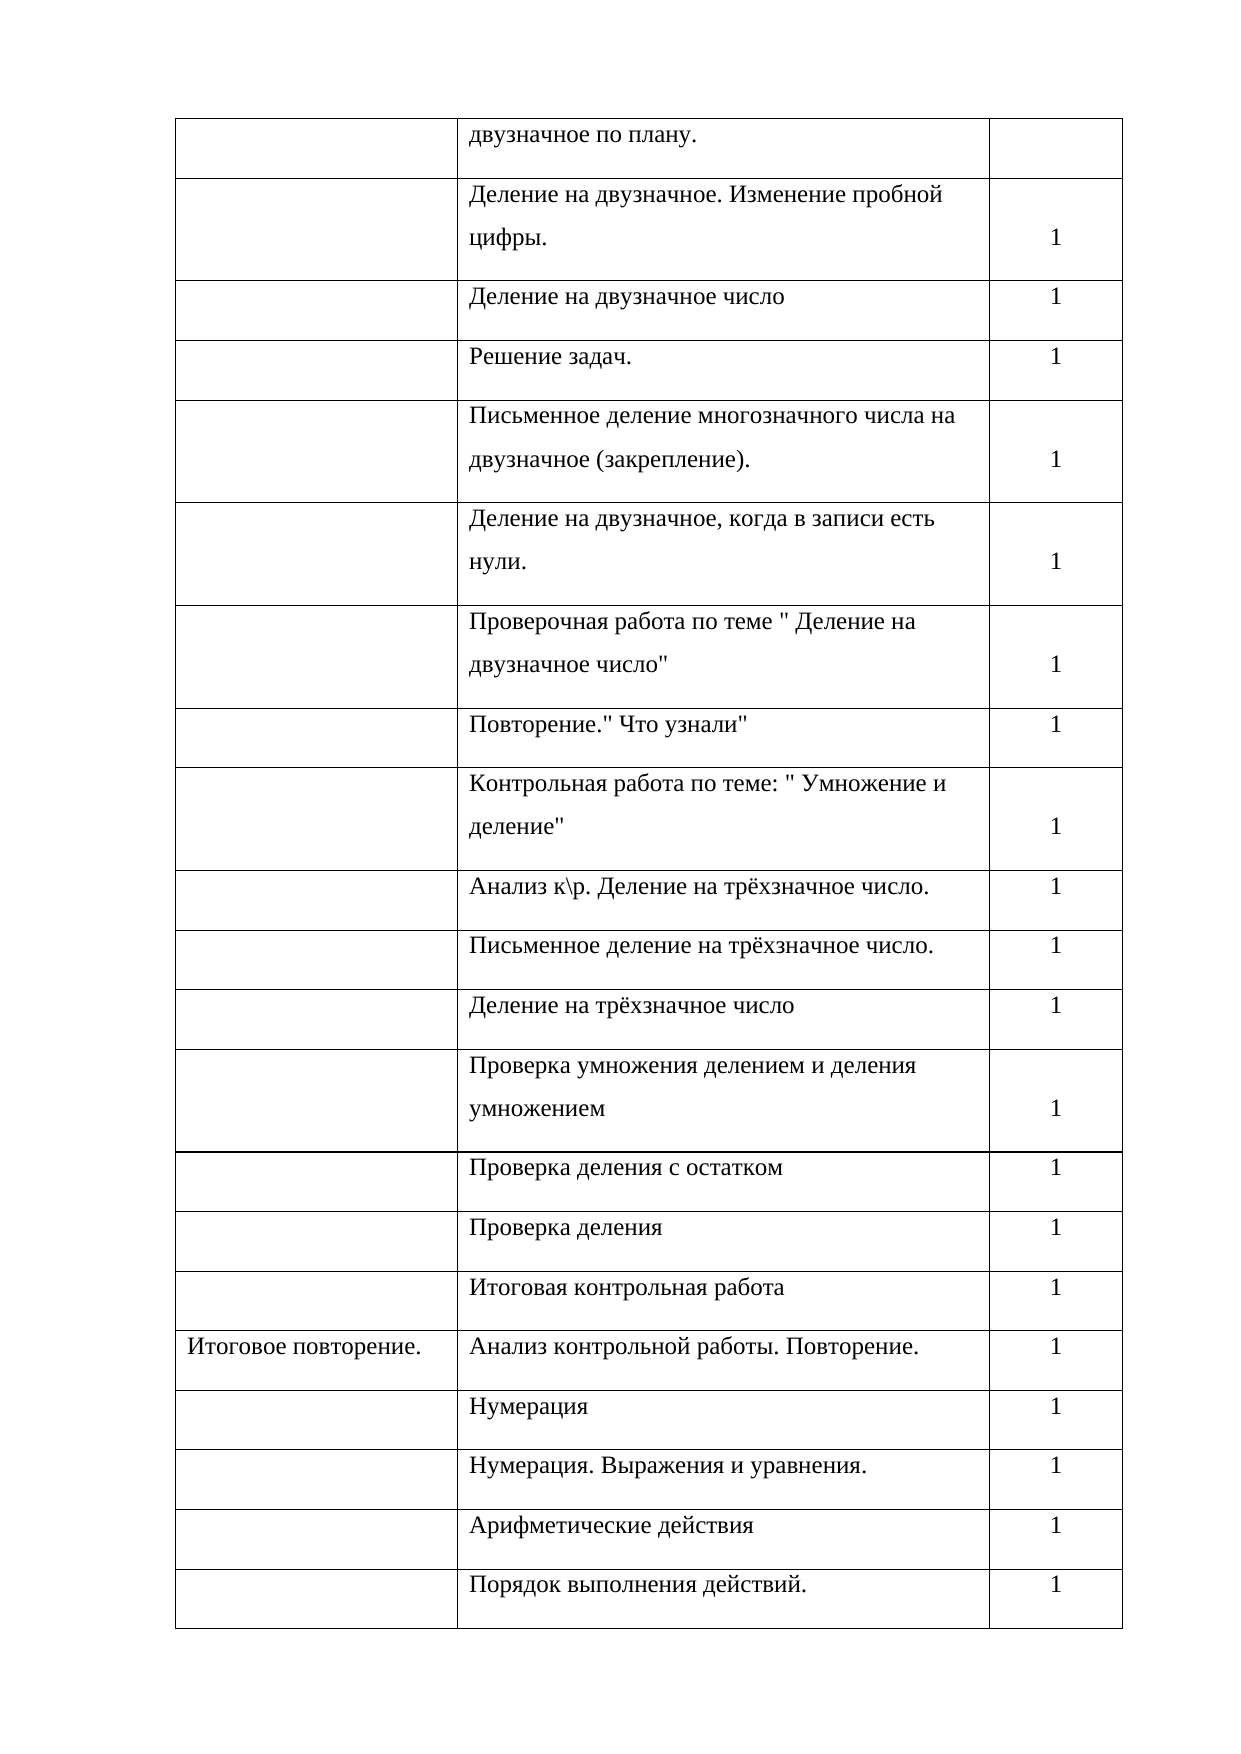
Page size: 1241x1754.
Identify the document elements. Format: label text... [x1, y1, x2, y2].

table_cell [176, 931, 457, 989]
table_cell Проверочная работа по теме " Деление на двузначное число" [458, 606, 989, 708]
table_cell [176, 1450, 457, 1509]
table_cell [176, 401, 457, 502]
table_cell Решение задач. [458, 341, 989, 399]
table_cell Деление на трёхзначное число [458, 990, 989, 1049]
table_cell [458, 119, 989, 178]
table_cell [176, 1153, 457, 1211]
table_cell Повторение." Что узнали" [458, 709, 989, 767]
table_cell Деление на двузначное число [458, 281, 989, 340]
table_cell Проверка деления [458, 1212, 989, 1271]
table_cell 1 [990, 1153, 1122, 1211]
table_cell 1 [990, 1570, 1122, 1628]
table_cell Деление на двузначное, когда в записи есть нули. [458, 503, 989, 605]
table_cell 1 [990, 1050, 1122, 1151]
table_cell Анализ контрольной работы. Повторение. [458, 1331, 989, 1390]
table_cell 1 [990, 768, 1122, 870]
table_cell 1 [990, 1391, 1122, 1449]
table_cell Арифметические действия [458, 1510, 989, 1568]
table_cell [176, 1391, 457, 1449]
table_cell [176, 768, 457, 870]
table_cell 1 [990, 341, 1122, 399]
table_cell Нумерация [458, 1391, 989, 1449]
table_cell [176, 990, 457, 1049]
table_cell [176, 1272, 457, 1330]
table_cell [176, 1510, 457, 1568]
table_cell 1 [990, 179, 1122, 280]
table_cell 1 [990, 1331, 1122, 1390]
table_cell Итоговое повторение. [176, 1331, 457, 1390]
table_cell [176, 606, 457, 708]
table_cell [176, 1570, 457, 1628]
table_cell Анализ к\р. Деление на трёхзначное число. [458, 871, 989, 929]
table_cell Проверка деления с остатком [458, 1153, 989, 1211]
table_cell Письменное деление на трёхзначное число. [458, 931, 989, 989]
table_cell 1 [990, 119, 1122, 178]
table_cell [176, 503, 457, 605]
table_cell Порядок выполнения действий. [458, 1570, 989, 1628]
table_cell Контрольная работа по теме: " Умножение и деление" [458, 768, 989, 870]
table_cell [176, 871, 457, 929]
table_cell [176, 1050, 457, 1151]
table_cell [176, 119, 457, 178]
table_cell 1 [990, 606, 1122, 708]
table_cell 1 [990, 990, 1122, 1049]
table_cell Итоговая контрольная работа [458, 1272, 989, 1330]
table_cell 1 [990, 709, 1122, 767]
table_cell 1 [990, 281, 1122, 340]
table_cell [176, 1212, 457, 1271]
table_cell 1 [990, 503, 1122, 605]
table_cell Нумерация. Выражения и уравнения. [458, 1450, 989, 1509]
table_cell 1 [990, 1212, 1122, 1271]
table_cell 1 [990, 931, 1122, 989]
table_cell Письменное деление многозначного числа на двузначное (закрепление). [458, 401, 989, 502]
table_cell 1 [990, 871, 1122, 929]
table_cell [176, 341, 457, 399]
table_cell [176, 281, 457, 340]
table_cell 1 [990, 1272, 1122, 1330]
table_cell 1 [990, 401, 1122, 502]
table_cell 1 [990, 1510, 1122, 1568]
table_cell [176, 709, 457, 767]
table_cell 1 [990, 1450, 1122, 1509]
table_cell [176, 179, 457, 280]
table_cell Деление на двузначное. Изменение пробной цифры. [458, 179, 989, 280]
table_cell Проверка умножения делением и деления умножением [458, 1050, 989, 1151]
